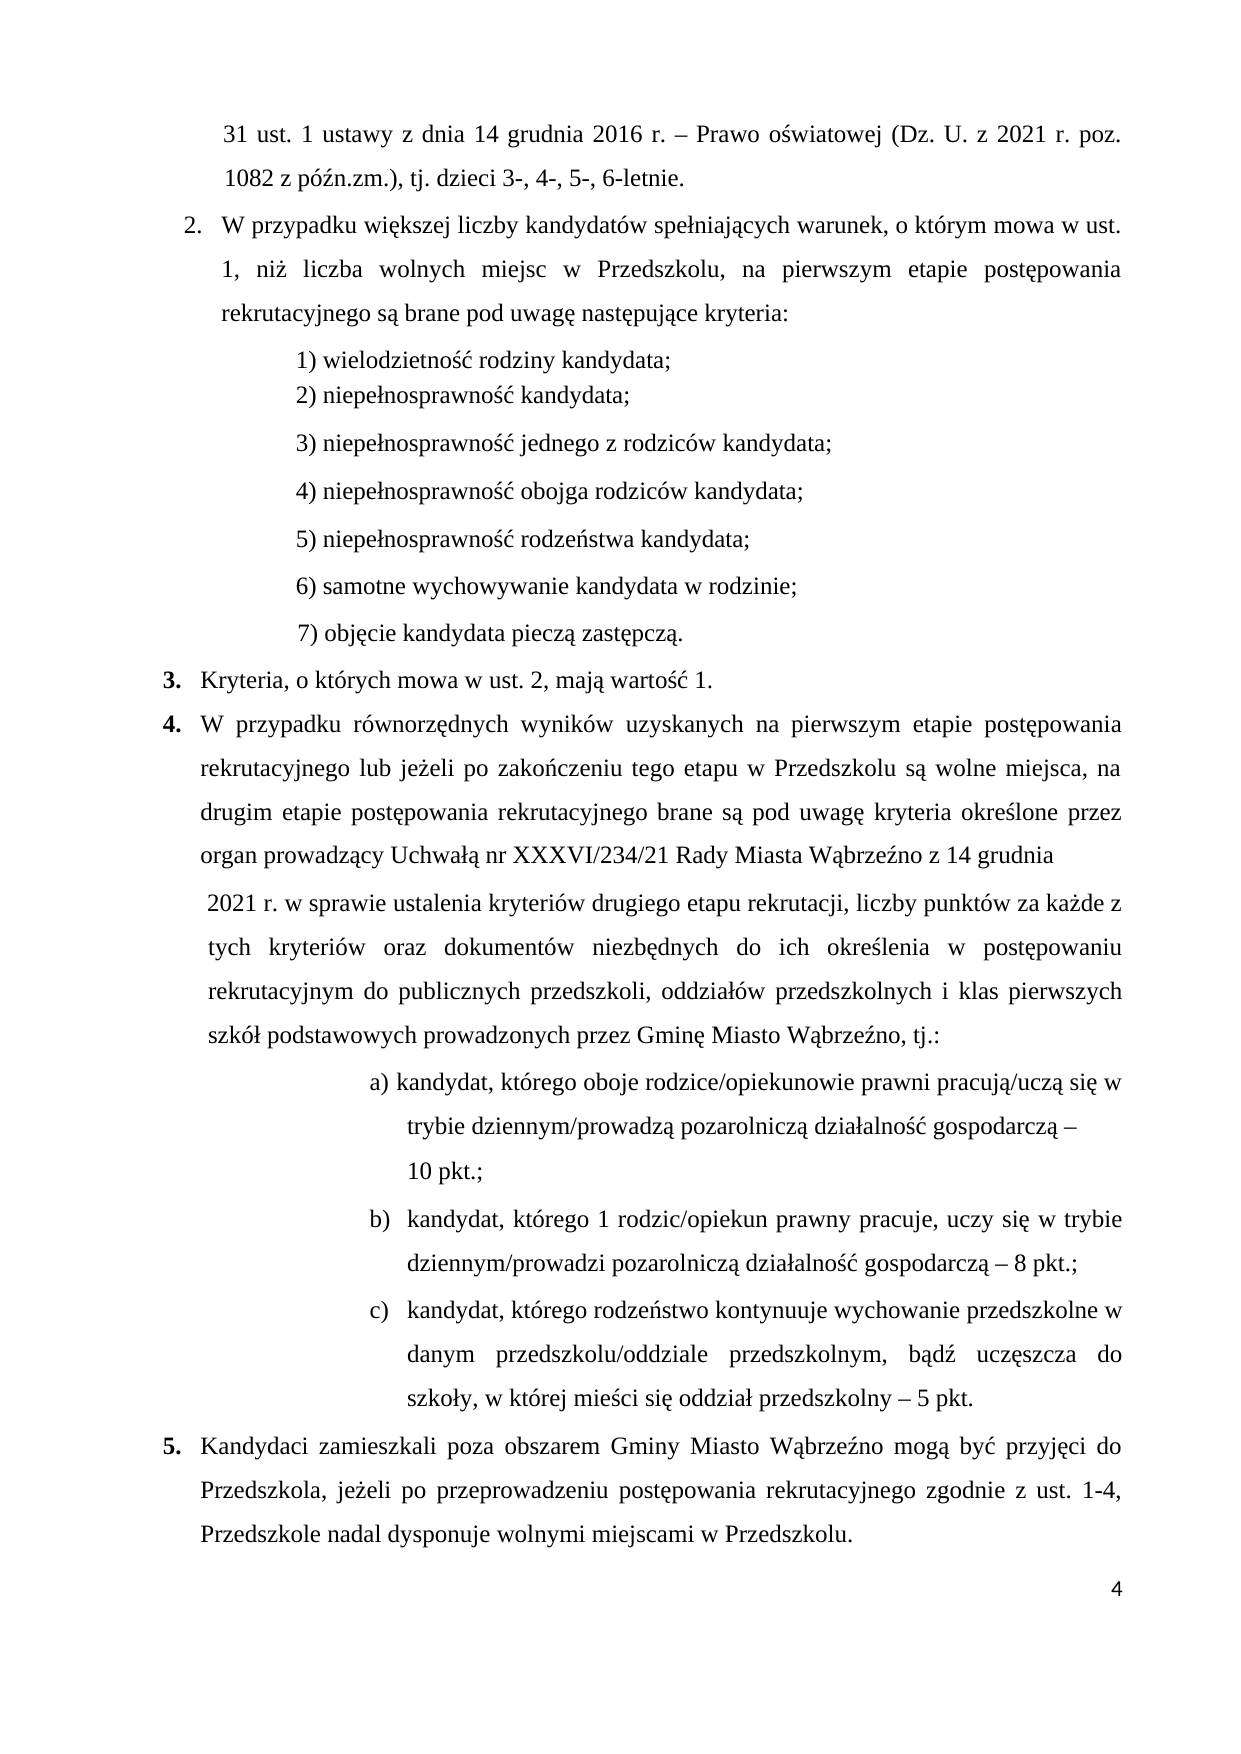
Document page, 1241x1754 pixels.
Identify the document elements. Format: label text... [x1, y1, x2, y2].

list kandydat, którego rodzeństwo kontynuuje wychowanie przedszkolne w danym przedszkolu/oddziale przedszkolnym, bądź uczęszcza do szkoły, w której mieści się oddział przedszkolny – 5 pkt. [369, 1296, 1123, 1412]
text a) kandydat, którego oboje rodzice/opiekunowie prawni pracują/uczą się w trybie dziennym/prowadzą pozarolniczą działalność gospodarczą – [369, 1067, 1123, 1140]
list W przypadku równorzędnych wyników uzyskanych na pierwszym etapie postępowania rekrutacyjnego lub jeżeli po zakończeniu tego etapu w Przedszkolu są wolne miejsca, na drugim etapie postępowania rekrutacyjnego brane są pod uwagę kryteria określone przez organ prowadzący Uchwałą nr XXXVI/234/21 Rady Miasta Wąbrzeźno z 14 grudnia [163, 709, 1123, 869]
list wielodzietność rodziny kandydata; [296, 346, 1123, 374]
text 2021 r. w sprawie ustalenia kryteriów drugiego etapu rekrutacji, liczby punktów za każde z tych kryteriów oraz dokumentów niezbędnych do ich określenia w postępowaniu rekrutacyjnym do publicznych przedszkoli, oddziałów przedszkolnych i klas pierwszych szkół podstawowych prowadzonych przez Gminę Miasto Wąbrzeźno, tj.: [207, 888, 1123, 1048]
list niepełnosprawność kandydata; [296, 380, 1123, 409]
list kandydat, którego 1 rodzic/opiekun prawny pracuje, uczy się w trybie dziennym/prowadzi pozarolniczą działalność gospodarczą – 8 pkt.; [369, 1204, 1123, 1277]
text 31 ust. 1 ustawy z dnia 14 grudnia 2016 r. – Prawo oświatowej (Dz. U. z 2021 r. poz. 1082 z późn.zm.), tj. dzieci 3-, 4-, 5-, 6-letnie. [223, 119, 1123, 192]
text 6) samotne wychowywanie kandydata w rodzinie; [296, 571, 1123, 600]
text 7) objęcie kandydata pieczą zastępczą. [266, 618, 1123, 647]
list niepełnosprawność obojga rodziców kandydata; [296, 476, 1123, 504]
list niepełnosprawność jednego z rodziców kandydata; [296, 428, 1123, 457]
text 10 pkt.; [407, 1156, 1123, 1185]
list niepełnosprawność rodzeństwa kandydata; [296, 524, 1123, 552]
list Kryteria, o których mowa w ust. 2, mają wartość 1. [163, 666, 1123, 694]
list W przypadku większej liczby kandydatów spełniających warunek, o którym mowa w ust. 1, niż liczba wolnych miejsc w Przedszkolu, na pierwszym etapie postępowania rekrutacyjnego są brane pod uwagę następujące kryteria: [184, 210, 1123, 327]
list Kandydaci zamieszkali poza obszarem Gminy Miasto Wąbrzeźno mogą być przyjęci do Przedszkola, jeżeli po przeprowadzeniu postępowania rekrutacyjnego zgodnie z ust. 1-4, Przedszkole nadal dysponuje wolnymi miejscami w Przedszkolu. [163, 1431, 1123, 1548]
